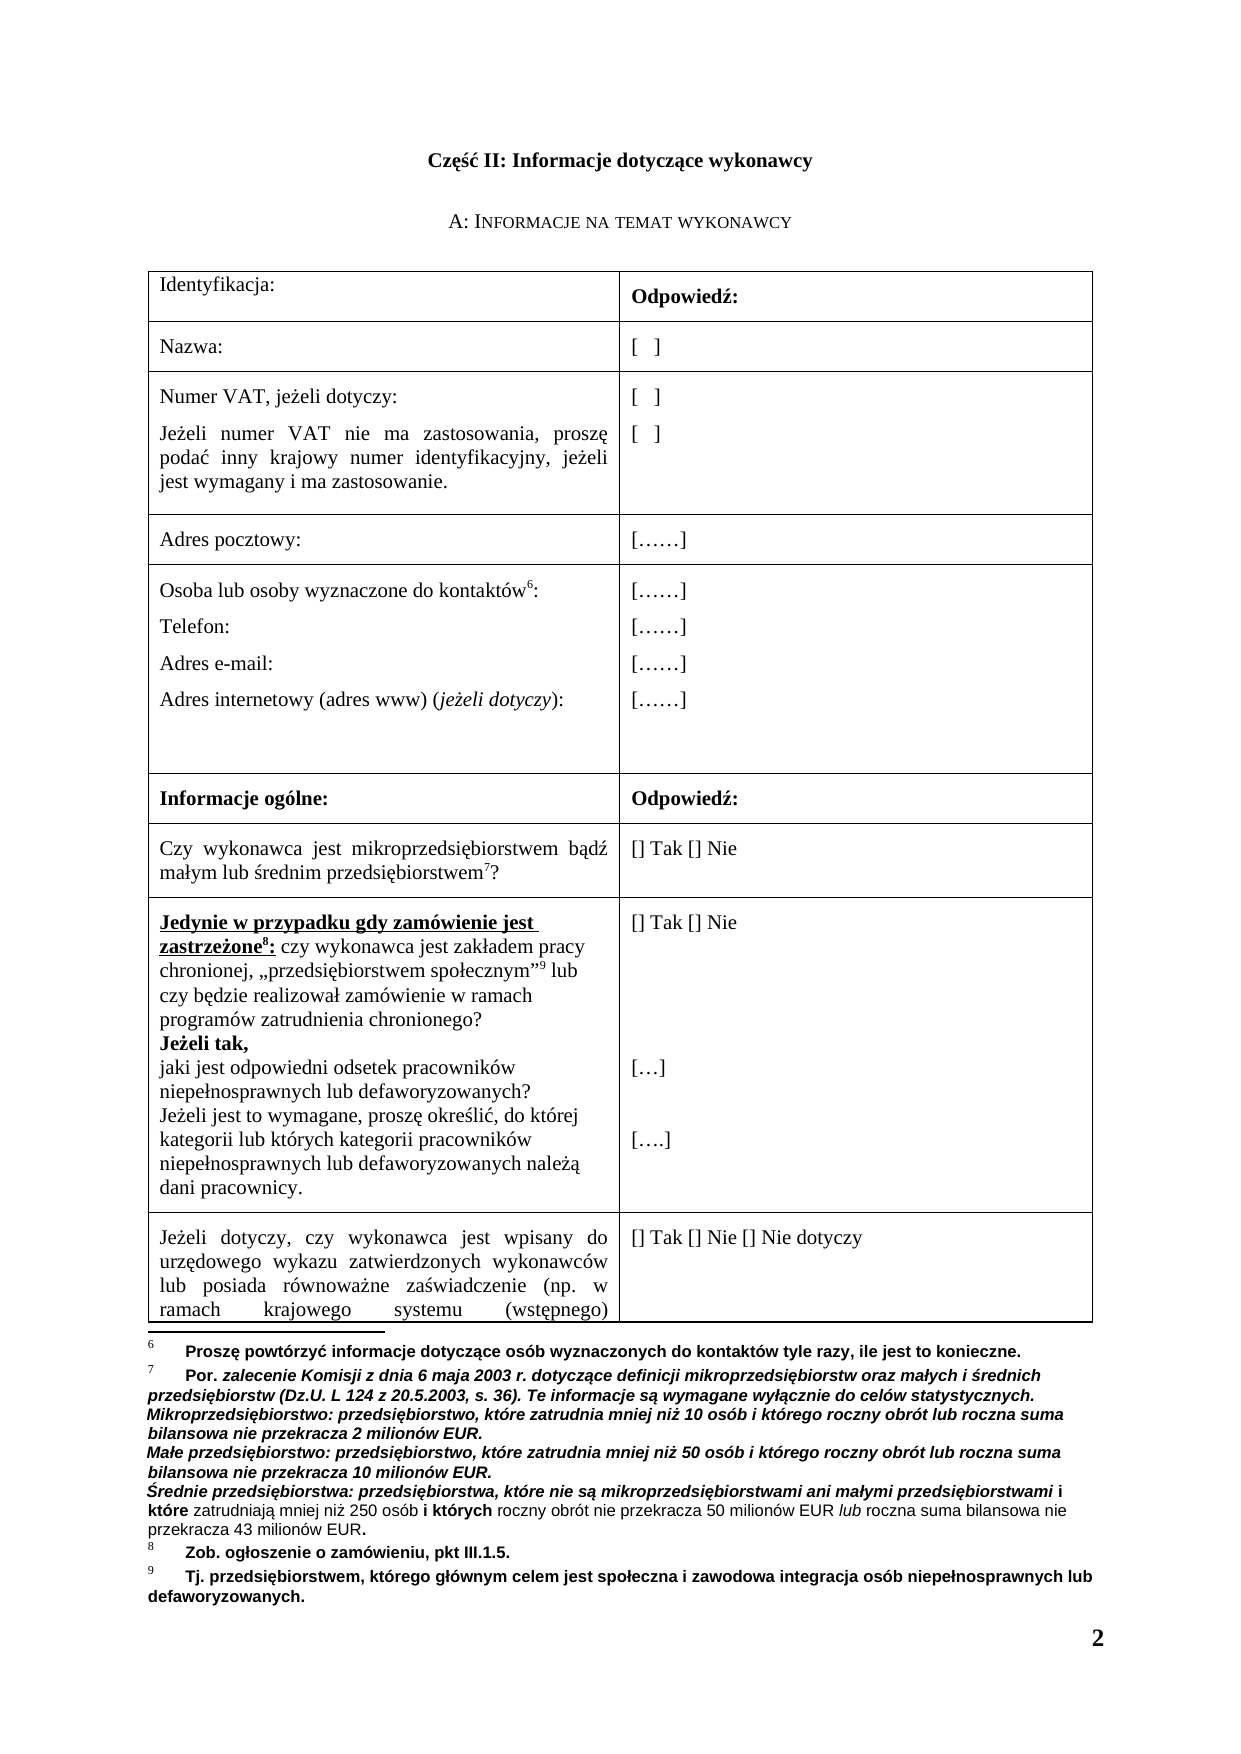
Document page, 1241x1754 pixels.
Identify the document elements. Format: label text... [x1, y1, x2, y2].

table_cell Czy wykonawca jest mikroprzedsiębiorstwem bądź małym lub średnim przedsiębiorstwem? [149, 824, 619, 897]
title A: Informacje na temat wykonawcy [148, 209, 1093, 233]
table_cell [620, 1213, 1092, 1321]
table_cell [149, 1213, 619, 1321]
table_cell [ ] [620, 322, 1092, 371]
table_cell Nazwa: [149, 322, 619, 371]
table_cell Numer VAT, jeżeli dotyczy: Jeżeli numer VAT nie ma zastosowania, proszę podać inny krajowy numer identyfikacyjny, jeżeli jest wymagany i ma zastosowanie. [149, 372, 619, 514]
table_header Identyfikacja: [149, 272, 619, 321]
table_cell Osoba lub osoby wyznaczone do kontaktów: Telefon: Adres e-mail: Adres internetowy (adres www) (jeżeli dotyczy): [149, 565, 619, 772]
table_cell [] Tak [] Nie [620, 824, 1092, 897]
table_cell [] Tak [] Nie […] [….] [620, 898, 1092, 1212]
table_cell Adres pocztowy: [149, 515, 619, 564]
table_cell [ ] [ ] [620, 372, 1092, 514]
table_cell [……] [620, 515, 1092, 564]
table_cell Jedynie w przypadku gdy zamówienie jest zastrzeżone: czy wykonawca jest zakładem pracy chronionej, „przedsiębiorstwem społecznym” lub czy będzie realizował zamówienie w ramach programów zatrudnienia chronionego? Jeżeli tak, jaki jest odpowiedni odsetek pracowników niepełnosprawnych lub defaworyzowanych? Jeżeli jest to wymagane, proszę określić, do której kategorii lub których kategorii pracowników niepełnosprawnych lub defaworyzowanych należą dani pracownicy. [149, 898, 619, 1212]
table_header Odpowiedź: [620, 272, 1092, 321]
table_cell Odpowiedź: [620, 774, 1092, 823]
table_cell [……] [……] [……] [……] [620, 565, 1092, 772]
table_cell Informacje ogólne: [149, 774, 619, 823]
title Część II: Informacje dotyczące wykonawcy [148, 148, 1093, 172]
